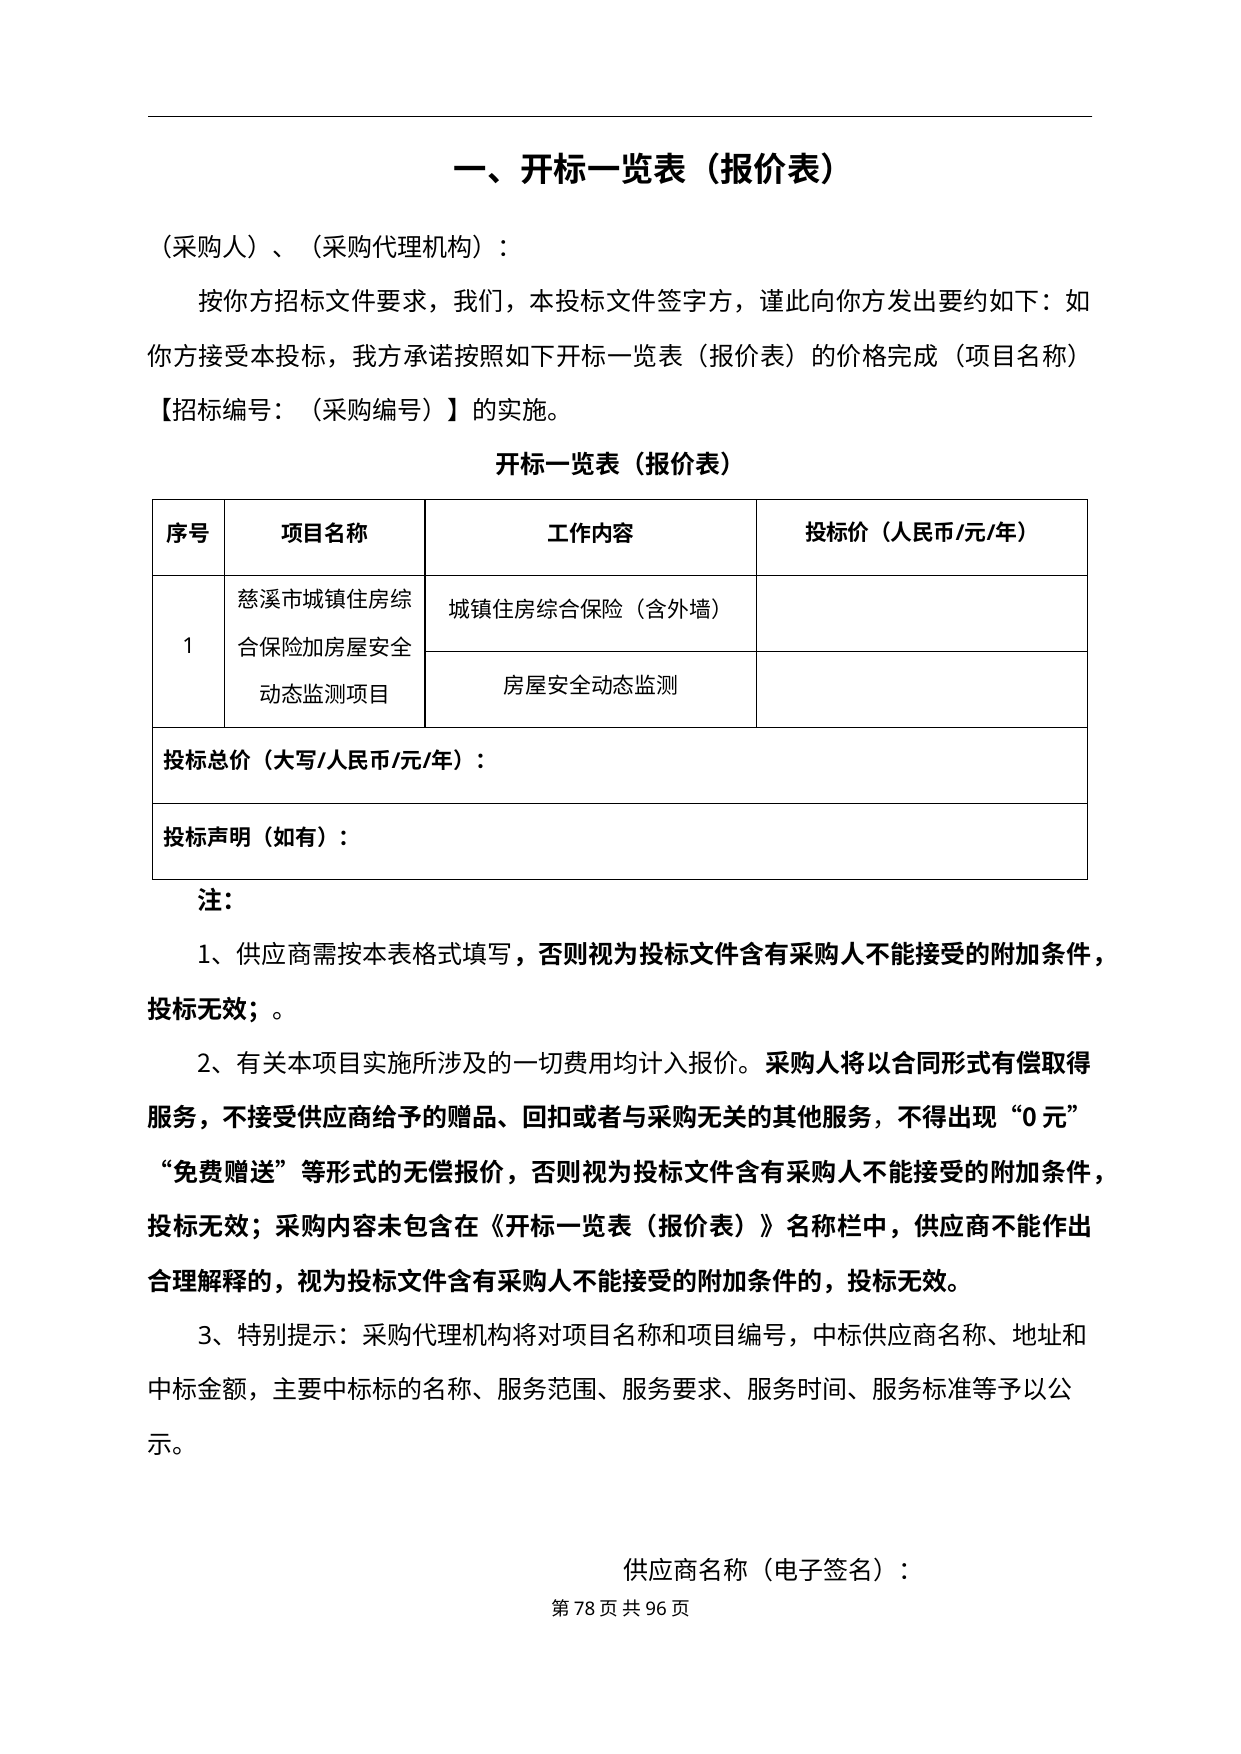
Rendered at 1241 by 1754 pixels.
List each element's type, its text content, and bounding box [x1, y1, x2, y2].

text 供应商名称（电子签名）： [148, 1551, 976, 1587]
table_cell [757, 576, 1087, 651]
table_cell [757, 652, 1087, 727]
table_header 项目名称 [225, 500, 424, 575]
table_header 工作内容 [426, 500, 756, 575]
table_header 投标价（人民币/元/年） [757, 500, 1087, 575]
table_cell 投标声明（如有）： [153, 804, 1087, 879]
table_cell 房屋安全动态监测 [426, 652, 756, 727]
table_header 序号 [153, 500, 224, 575]
text 2、有关本项目实施所涉及的一切费用均计入报价。采购人将以合同形式有偿取得服务，不接受供应商给予的赠品、回扣或者与采购无关的其他服务，不得出现“0元”“免费赠送”等形式的无偿报价，否则视为投标文件含有采购人不能接受的附加条件，投标无效；采购内容未包含在《开标一览表（报价表）》名称栏中，供应商不能作出合理解释的，视为投标文件含有采购人不能接受的附加条件的，投标无效。 [148, 1043, 1092, 1297]
text 按你方招标文件要求，我们，本投标文件签字方，谨此向你方发出要约如下：如你方接受本投标，我方承诺按照如下开标一览表（报价表）的价格完成（项目名称）【招标编号：（采购编号）】的实施。 [148, 282, 1092, 427]
text 1、供应商需按本表格式填写，否则视为投标文件含有采购人不能接受的附加条件，投标无效；。 [147, 935, 1092, 1025]
table_cell 投标总价（大写/人民币/元/年）： [153, 728, 1087, 803]
text 一、开标一览表（报价表） [148, 142, 1092, 191]
text 注： [198, 880, 1092, 917]
table_cell 1 [153, 576, 224, 727]
table_cell 城镇住房综合保险（含外墙） [426, 576, 756, 651]
text 开标一览表（报价表） [148, 445, 1092, 481]
table_cell 慈溪市城镇住房综合保险加房屋安全动态监测项目 [225, 576, 424, 727]
text （采购人）、（采购代理机构）： [148, 227, 1092, 263]
text 3、特别提示：采购代理机构将对项目名称和项目编号，中标供应商名称、地址和中标金额，主要中标标的名称、服务范围、服务要求、服务时间、服务标准等予以公示。 [148, 1315, 1092, 1460]
